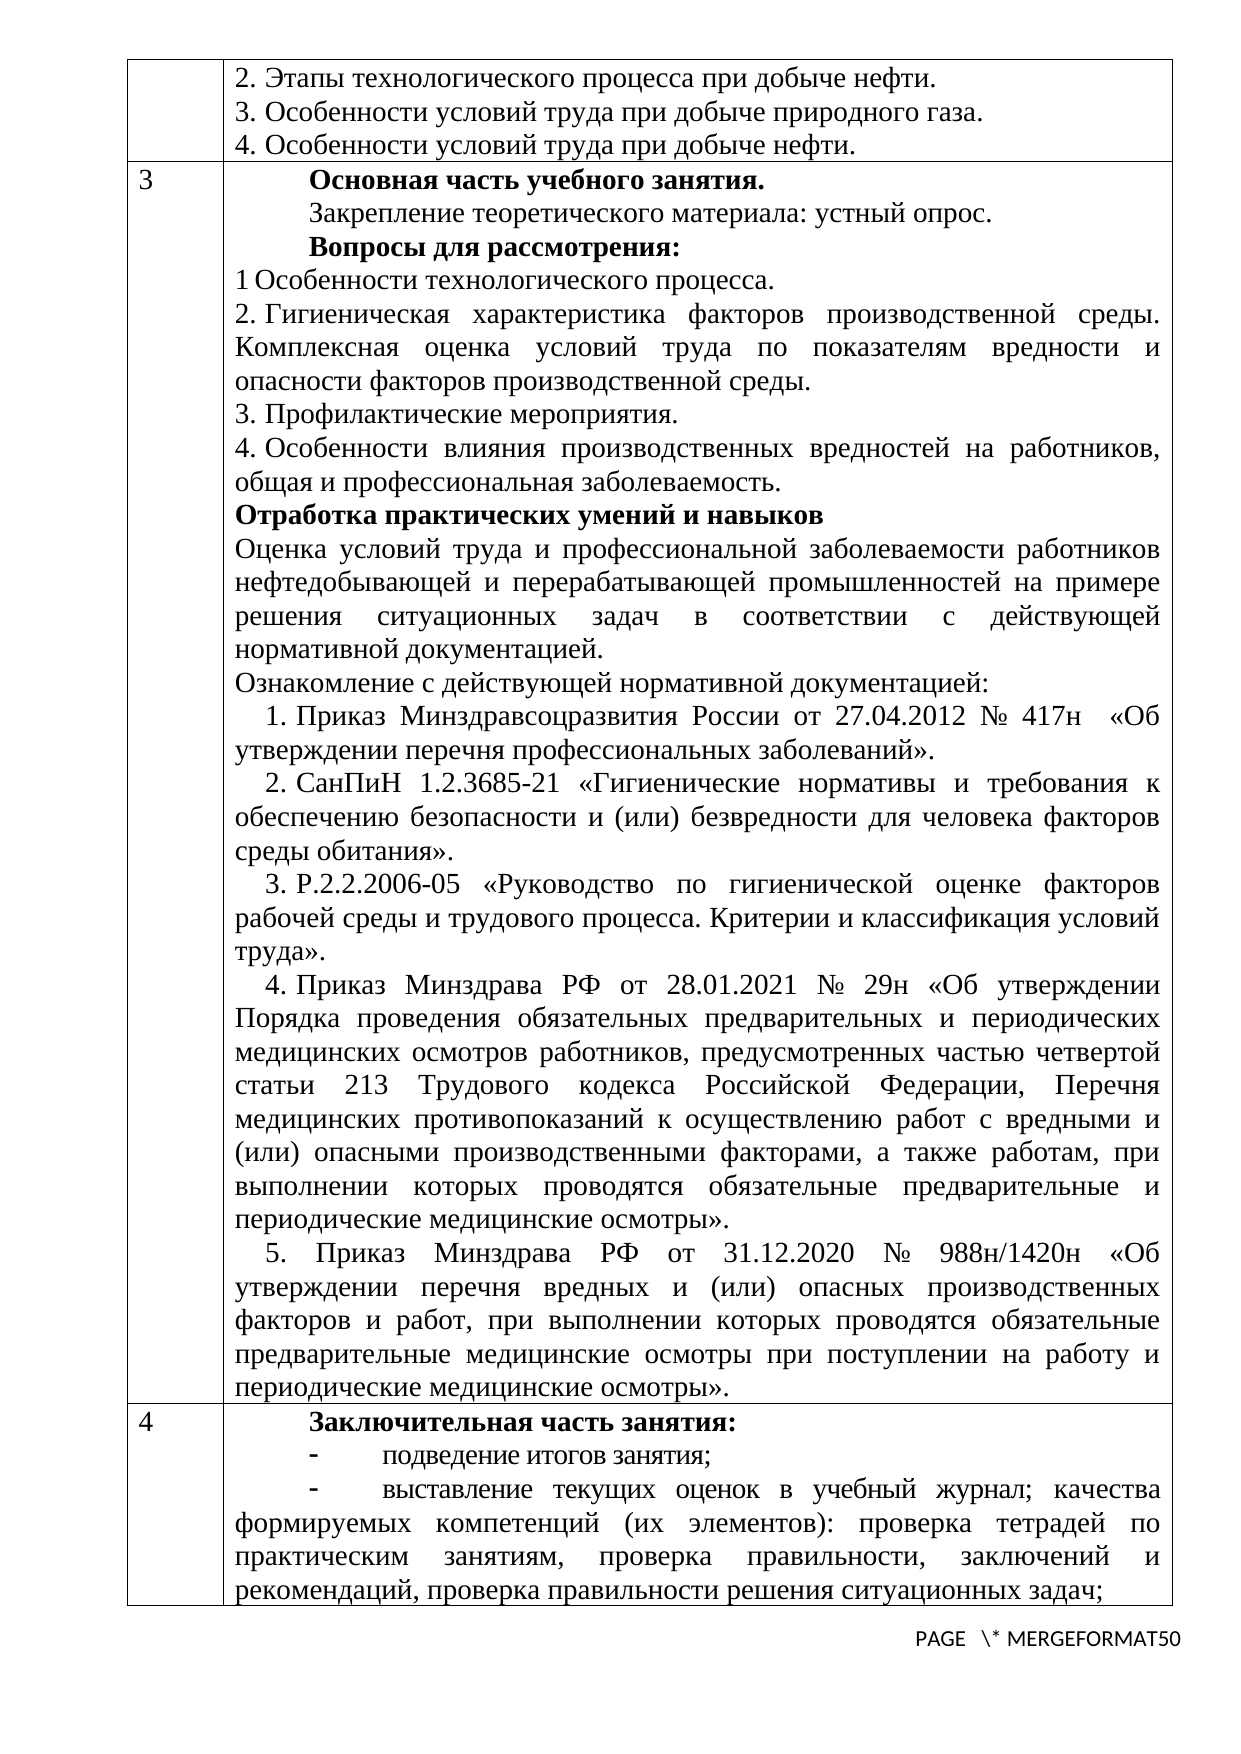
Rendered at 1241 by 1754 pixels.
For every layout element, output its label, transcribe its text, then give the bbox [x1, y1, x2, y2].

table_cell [224, 60, 1172, 161]
table_cell 3 [128, 162, 223, 1403]
table_cell Основная часть учебного занятия. Закрепление теоретического материала: устный опрос. Вопросы для рассмотрения: 1 Особенности технологического процесса. 2. Гигиеническая характеристика факторов производственной среды. Комплексная оценка условий труда по показателям вредности и опасности факторов производственной среды. 3. Профилактические мероприятия. 4. Особенности влияния производственных вредностей на работников, общая и профессиональная заболеваемость. Отработка практических умений и навыков Оценка условий труда и профессиональной заболеваемости работников нефтедобывающей и перерабатывающей промышленностей на примере решения ситуационных задач в соответствии с действующей нормативной документацией. Ознакомление с действующей нормативной документацией: 1. Приказ Минздравсоцразвития России от 27.04.2012 № 417н «Об утверждении перечня профессиональных заболеваний». 2. СанПиН 1.2.3685-21 «Гигиенические нормативы и требования к обеспечению безопасности и (или) безвредности для человека факторов среды обитания». 3. Р.2.2.2006-05 «Руководство по гигиенической оценке факторов рабочей среды и трудового процесса. Критерии и классификация условий труда». 4. Приказ Минздрава РФ от 28.01.2021 № 29н «Об утверждении Порядка проведения обязательных предварительных и периодических медицинских осмотров работников, предусмотренных частью четвертой статьи 213 Трудового кодекса Российской Федерации, Перечня медицинских противопоказаний к осуществлению работ с вредными и (или) опасными производственными факторами, а также работам, при выполнении которых проводятся обязательные предварительные и периодические медицинские осмотры». 5. Приказ Минздрава РФ от 31.12.2020 № 988н/1420н «Об утверждении перечня вредных и (или) опасных производственных факторов и работ, при выполнении которых проводятся обязательные предварительные медицинские осмотры при поступлении на работу и периодические медицинские осмотры». [224, 162, 1172, 1403]
table_cell 4 [128, 1404, 223, 1605]
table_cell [224, 1404, 1172, 1605]
table_cell 2 [128, 60, 223, 161]
